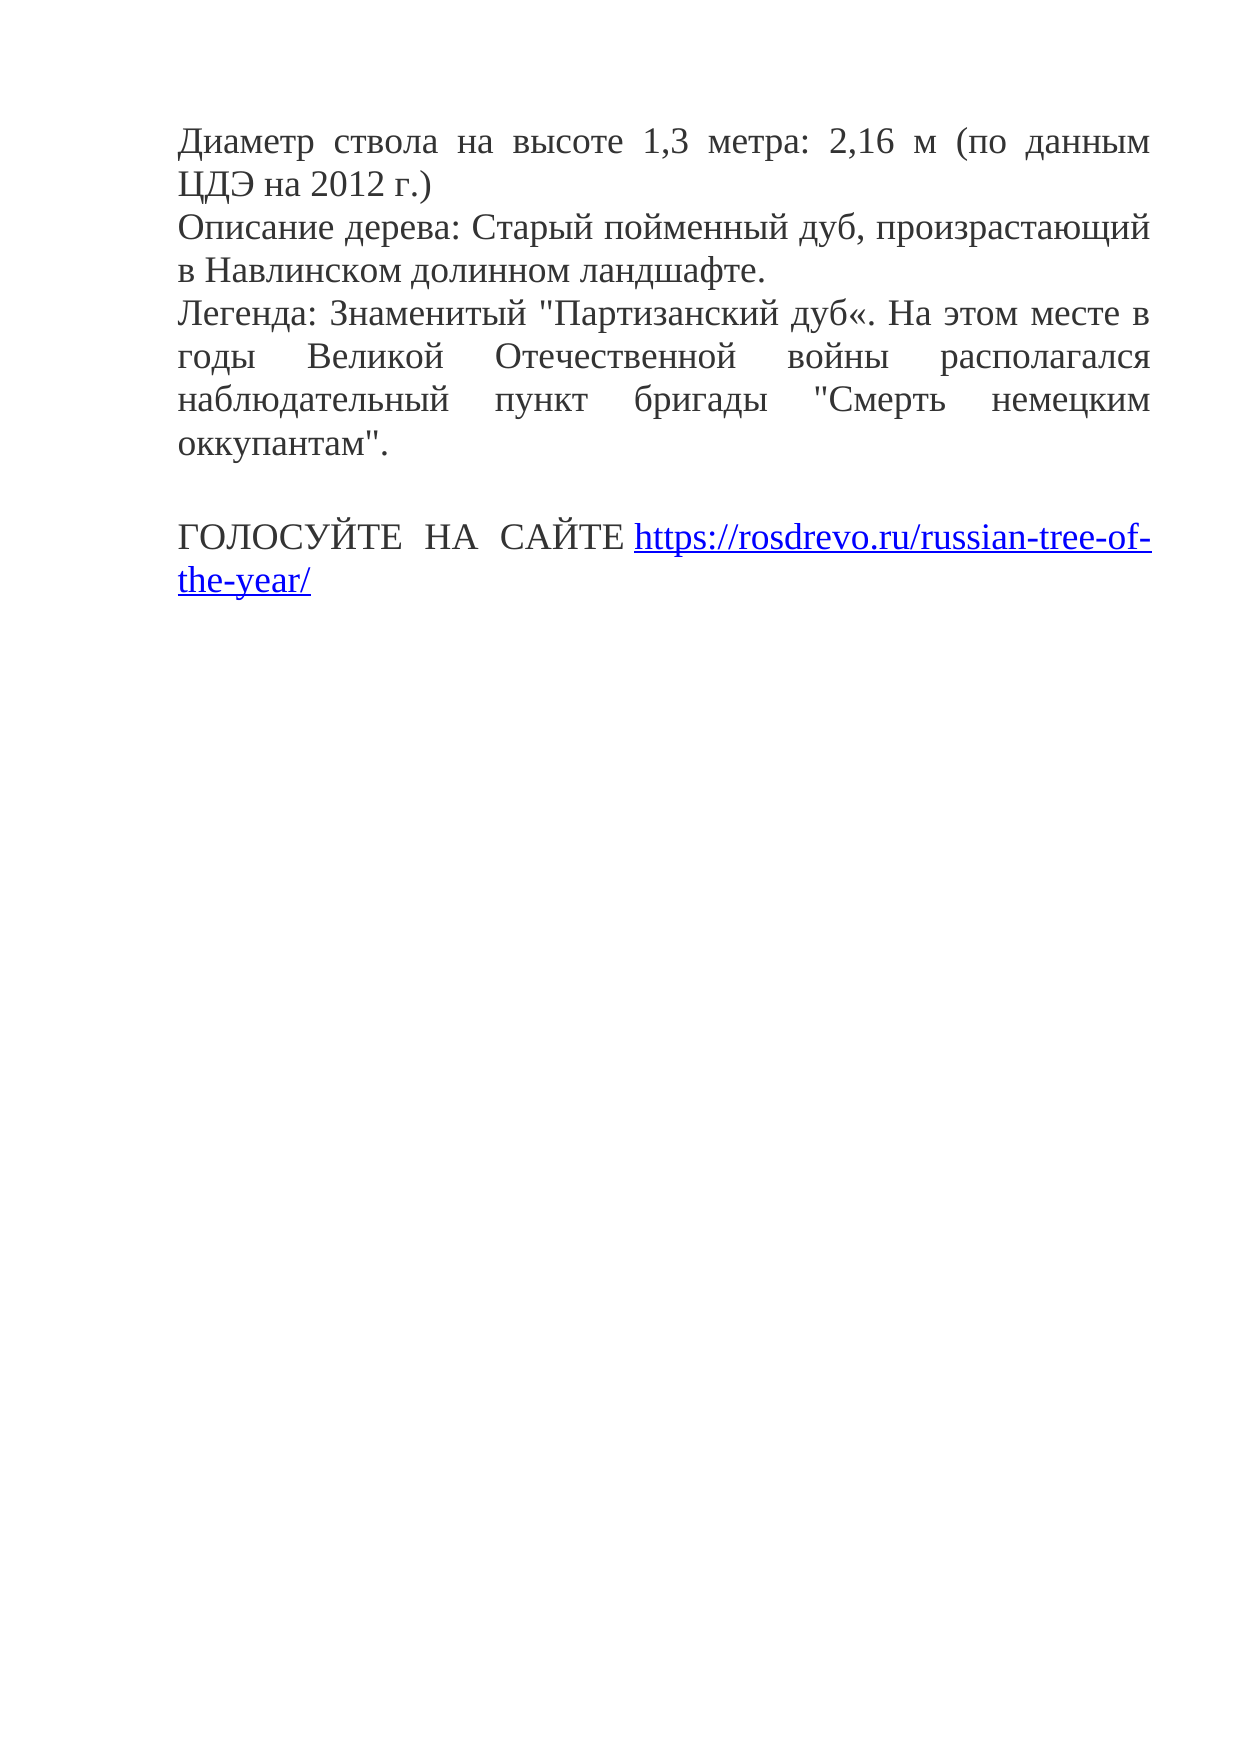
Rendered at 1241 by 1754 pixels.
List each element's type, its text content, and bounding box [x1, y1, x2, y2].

text Легенда: Знаменитый "Партизанский дуб«. На этом месте в годы Великой Отечественной войны располагался наблюдательный пункт бригады "Смерть немецким оккупантам". ⠀ ГОЛОСУЙТЕ НА САЙТЕ https://rosdrevo.ru/russian-tree-of-the-year/ [177, 291, 1152, 600]
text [177, 118, 1152, 204]
text Описание дерева: Старый пойменный дуб, произрастающий в Навлинском долинном ландшафте. [177, 204, 1152, 291]
